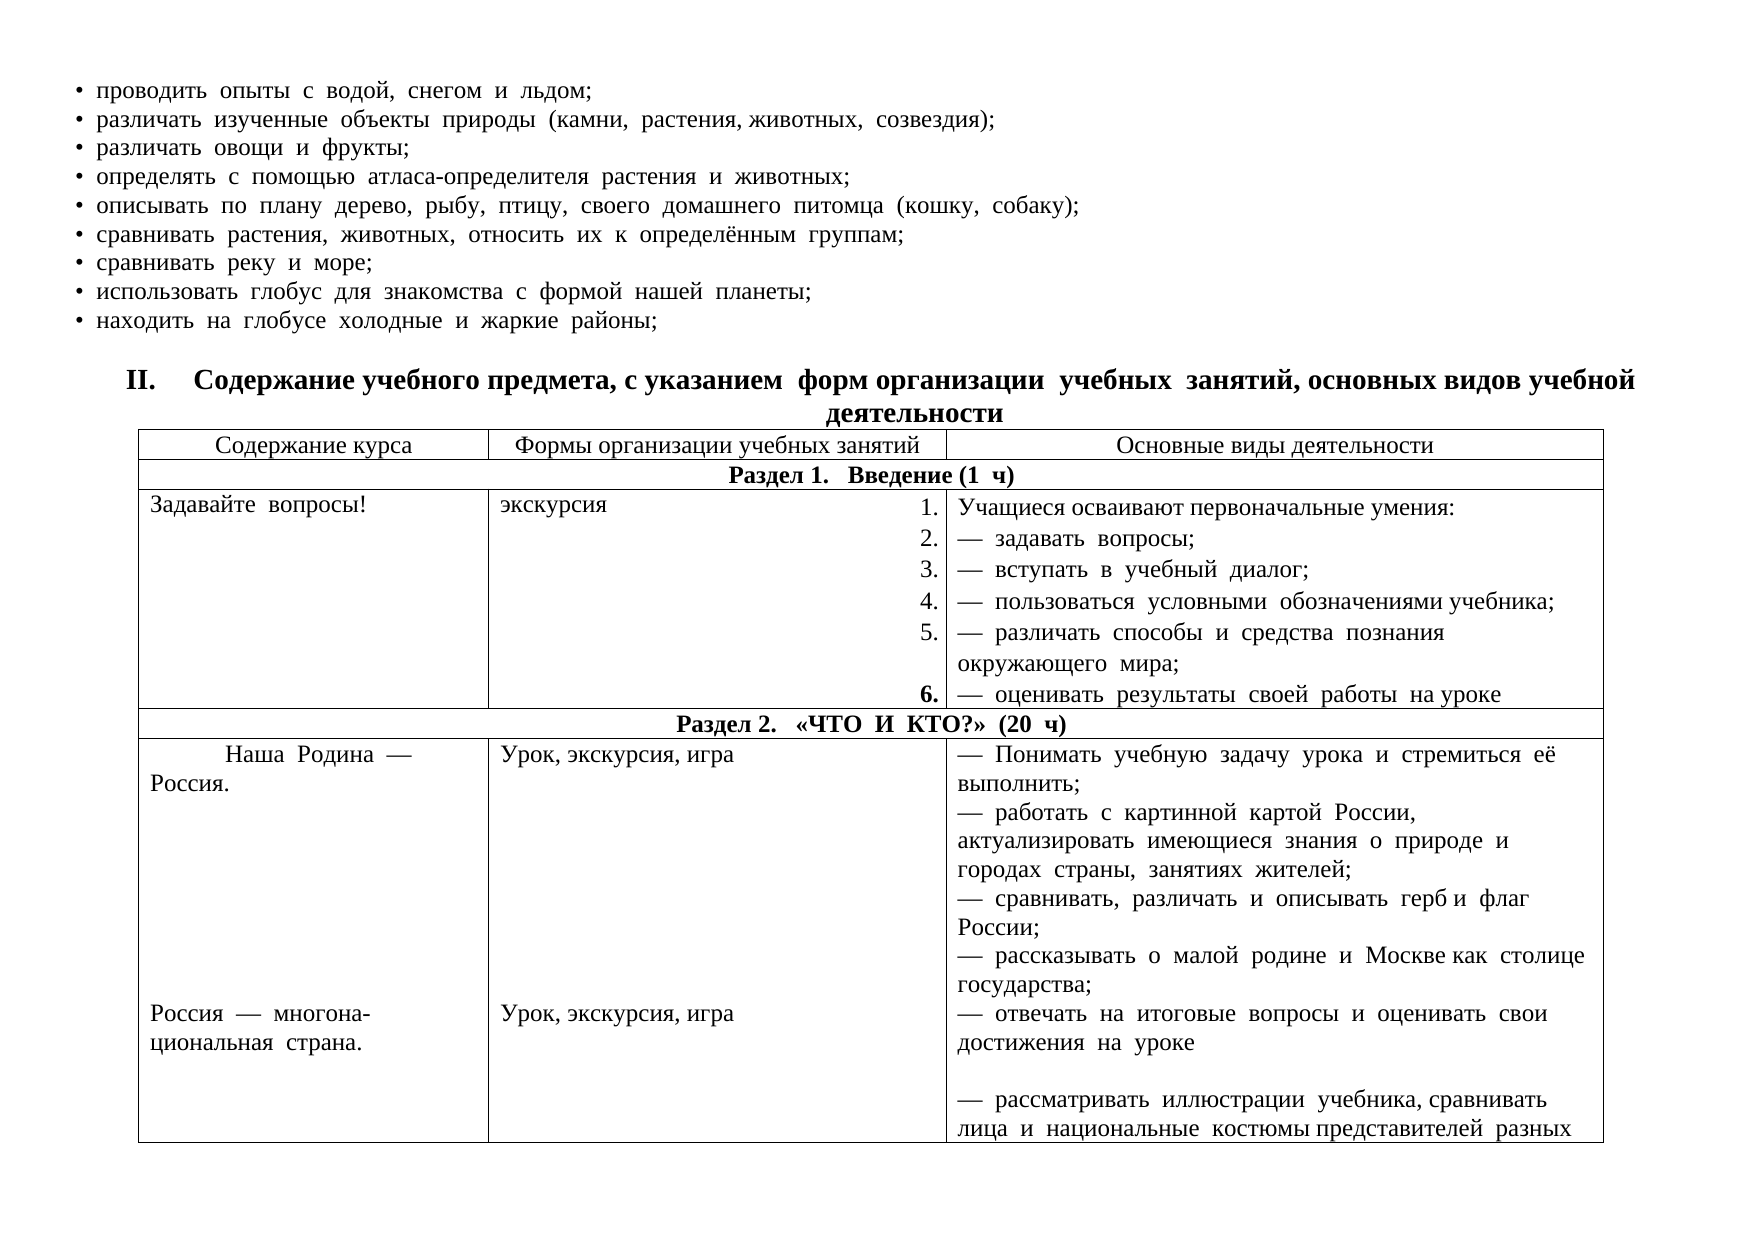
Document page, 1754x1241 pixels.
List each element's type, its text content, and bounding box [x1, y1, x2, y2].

text • сравнивать растения, животных, относить их к определённым группам; [75, 219, 1679, 247]
text • проводить опыты с водой, снегом и льдом; [75, 75, 1679, 104]
table_cell Раздел 1. Введение (1 ч) [139, 460, 1603, 488]
text • описывать по плану дерево, рыбу, птицу, своего домашнего питомца (кошку, собаку); [75, 190, 1679, 219]
table_cell Учащиеся осваивают первоначальные умения: — задавать вопросы; — вступать в учебный диалог; — пользоваться условными обозначениями учебника; — различать способы и средства познания окружающего мира; — оценивать результаты своей работы на уроке [947, 490, 1603, 708]
text • использовать глобус для знакомства с формой нашей планеты; [75, 276, 1679, 305]
text • находить на глобусе холодные и жаркие районы; [75, 305, 1679, 334]
table_header Основные виды деятельности [947, 430, 1603, 459]
table_cell Задавайте вопросы! [139, 490, 488, 708]
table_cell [139, 739, 488, 1142]
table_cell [947, 739, 1603, 1142]
table_header Содержание курса [139, 430, 488, 459]
table_cell экскурсия [489, 490, 946, 708]
list Содержание учебного предмета, с указанием форм организации учебных занятий, основных видов учебной деятельности [112, 362, 1679, 429]
table_header Формы организации учебных занятий [489, 430, 946, 459]
text • различать изученные объекты природы (камни, растения, животных, созвездия); [75, 104, 1679, 132]
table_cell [489, 739, 946, 1142]
table_cell Раздел 2. «ЧТО И КТО?» (20 ч) [139, 709, 1603, 738]
text • различать овощи и фрукты; [75, 132, 1679, 161]
text • сравнивать реку и море; [75, 247, 1679, 276]
text • определять с помощью атласа-определителя растения и животных; [75, 161, 1679, 190]
